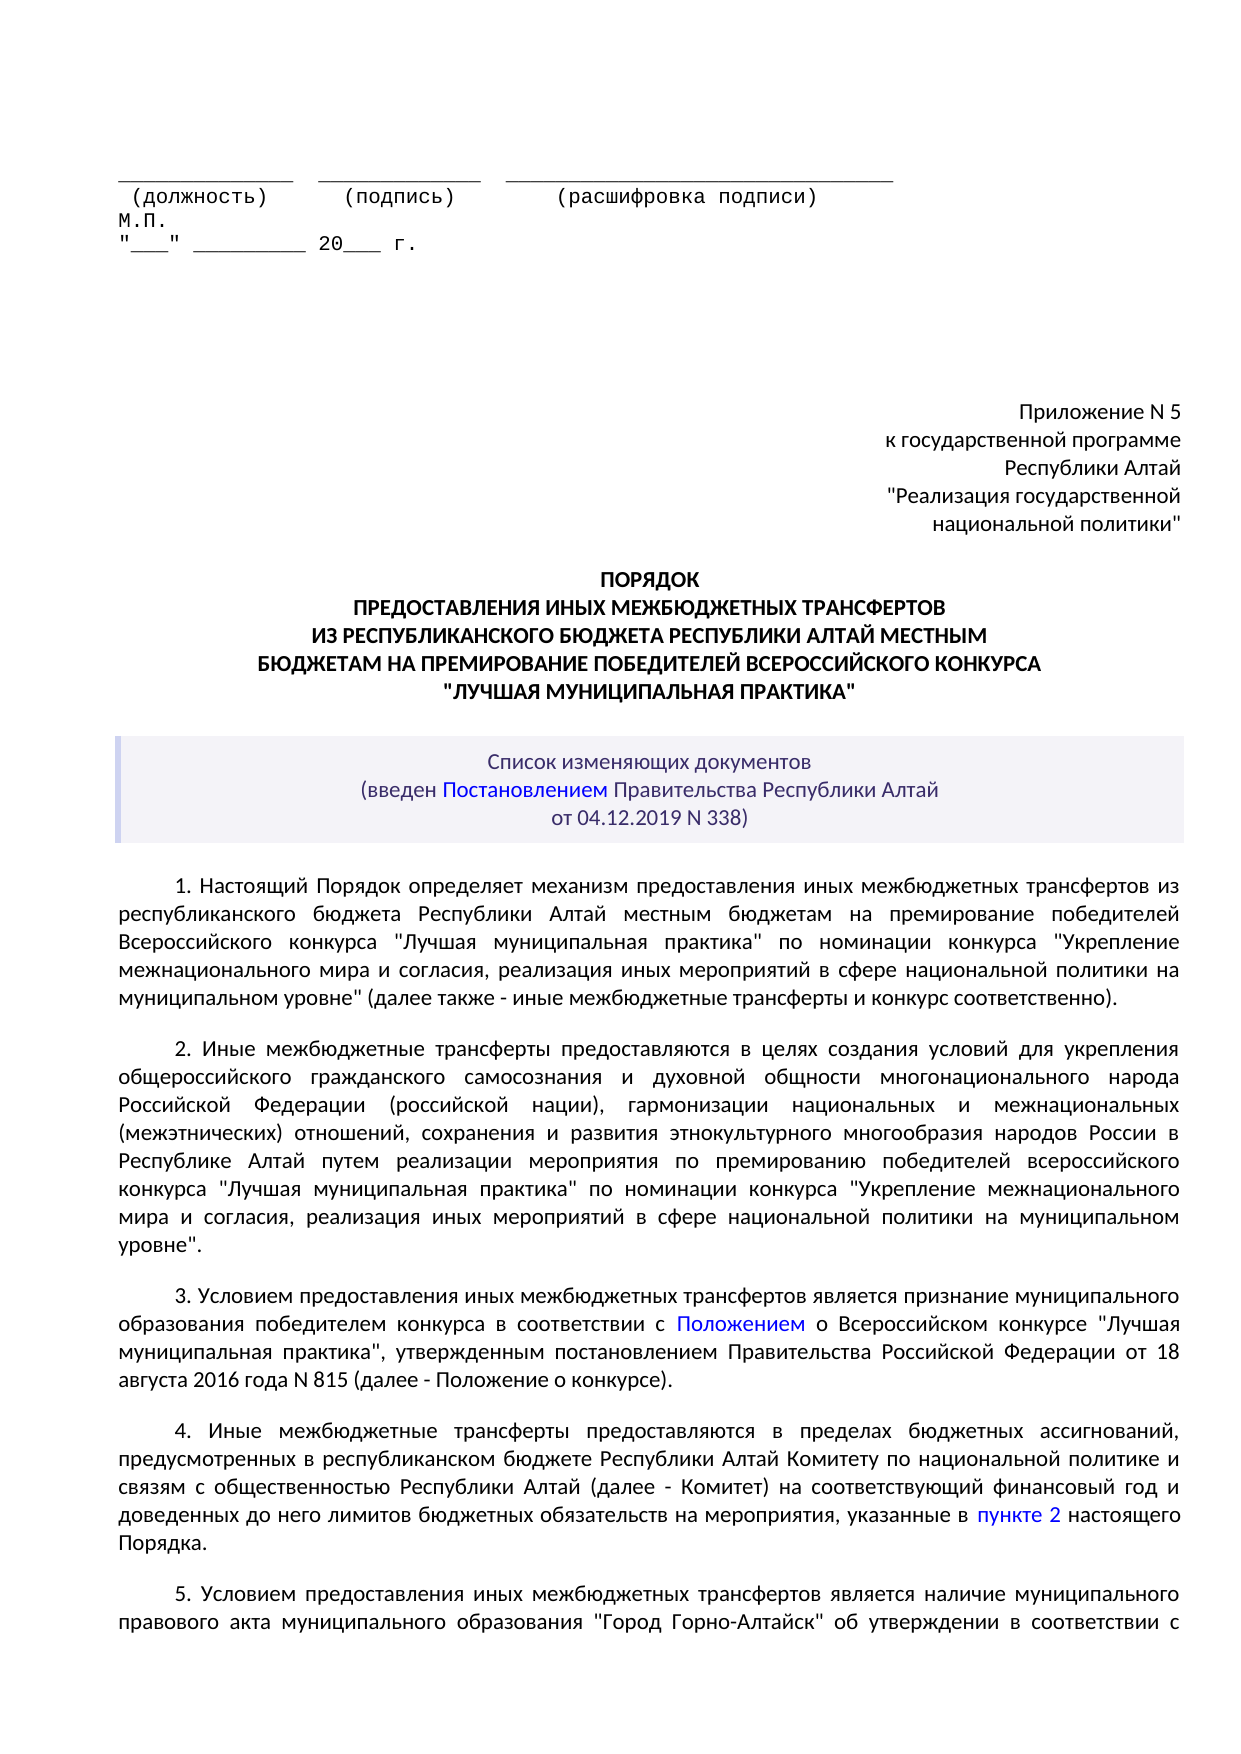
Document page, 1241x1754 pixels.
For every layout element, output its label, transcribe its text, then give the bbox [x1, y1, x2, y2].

text к государственной программе [118, 425, 1181, 453]
text "Реализация государственной [118, 481, 1181, 509]
title ПРЕДОСТАВЛЕНИЯ ИНЫХ МЕЖБЮДЖЕТНЫХ ТРАНСФЕРТОВ [118, 593, 1181, 621]
text ______________ _____________ _______________________________ [118, 162, 1181, 186]
text М.П. [118, 210, 1181, 233]
text "___" _________ 20___ г. [118, 233, 1181, 257]
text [118, 1579, 1181, 1636]
text (должность) (подпись) (расшифровка подписи) [118, 186, 1181, 210]
text национальной политики" [118, 509, 1181, 537]
text 1. Настоящий Порядок определяет механизм предоставления иных межбюджетных трансфертов из республиканского бюджета Республики Алтай местным бюджетам на премирование победителей Всероссийского конкурса "Лучшая муниципальная практика" по номинации конкурса "Укрепление межнационального мира и согласия, реализация иных мероприятий в сфере национальной политики на муниципальном уровне" (далее также - иные межбюджетные трансферты и конкурс соответственно). [118, 871, 1181, 1011]
text 4. Иные межбюджетные трансферты предоставляются в пределах бюджетных ассигнований, предусмотренных в республиканском бюджете Республики Алтай Комитету по национальной политике и связям с общественностью Республики Алтай (далее - Комитет) на соответствующий финансовый год и доведенных до него лимитов бюджетных обязательств на мероприятия, указанные в пункте 2 настоящего Порядка. [118, 1416, 1181, 1557]
title ПОРЯДОК [118, 565, 1181, 593]
text 3. Условием предоставления иных межбюджетных трансфертов является признание муниципального образования победителем конкурса в соответствии с Положением о Всероссийском конкурсе "Лучшая муниципальная практика", утвержденным постановлением Правительства Российской Федерации от 18 августа 2016 года N 815 (далее - Положение о конкурсе). [118, 1281, 1181, 1393]
text Приложение N 5 [118, 397, 1181, 425]
text 2. Иные межбюджетные трансферты предоставляются в целях создания условий для укрепления общероссийского гражданского самосознания и духовной общности многонационального народа Российской Федерации (российской нации), гармонизации национальных и межнациональных (межэтнических) отношений, сохранения и развития этнокультурного многообразия народов России в Республике Алтай путем реализации мероприятия по премированию победителей всероссийского конкурса "Лучшая муниципальная практика" по номинации конкурса "Укрепление межнационального мира и согласия, реализация иных мероприятий в сфере национальной политики на муниципальном уровне". [118, 1034, 1181, 1258]
title "ЛУЧШАЯ МУНИЦИПАЛЬНАЯ ПРАКТИКА" [118, 677, 1181, 705]
title БЮДЖЕТАМ НА ПРЕМИРОВАНИЕ ПОБЕДИТЕЛЕЙ ВСЕРОССИЙСКОГО КОНКУРСА [118, 649, 1181, 677]
table_header Список изменяющих документов (введен Постановлением Правительства Республики Алтай от 04.12.2019 N 338) [121, 736, 1178, 843]
title ИЗ РЕСПУБЛИКАНСКОГО БЮДЖЕТА РЕСПУБЛИКИ АЛТАЙ МЕСТНЫМ [118, 621, 1181, 649]
text Республики Алтай [118, 453, 1181, 481]
